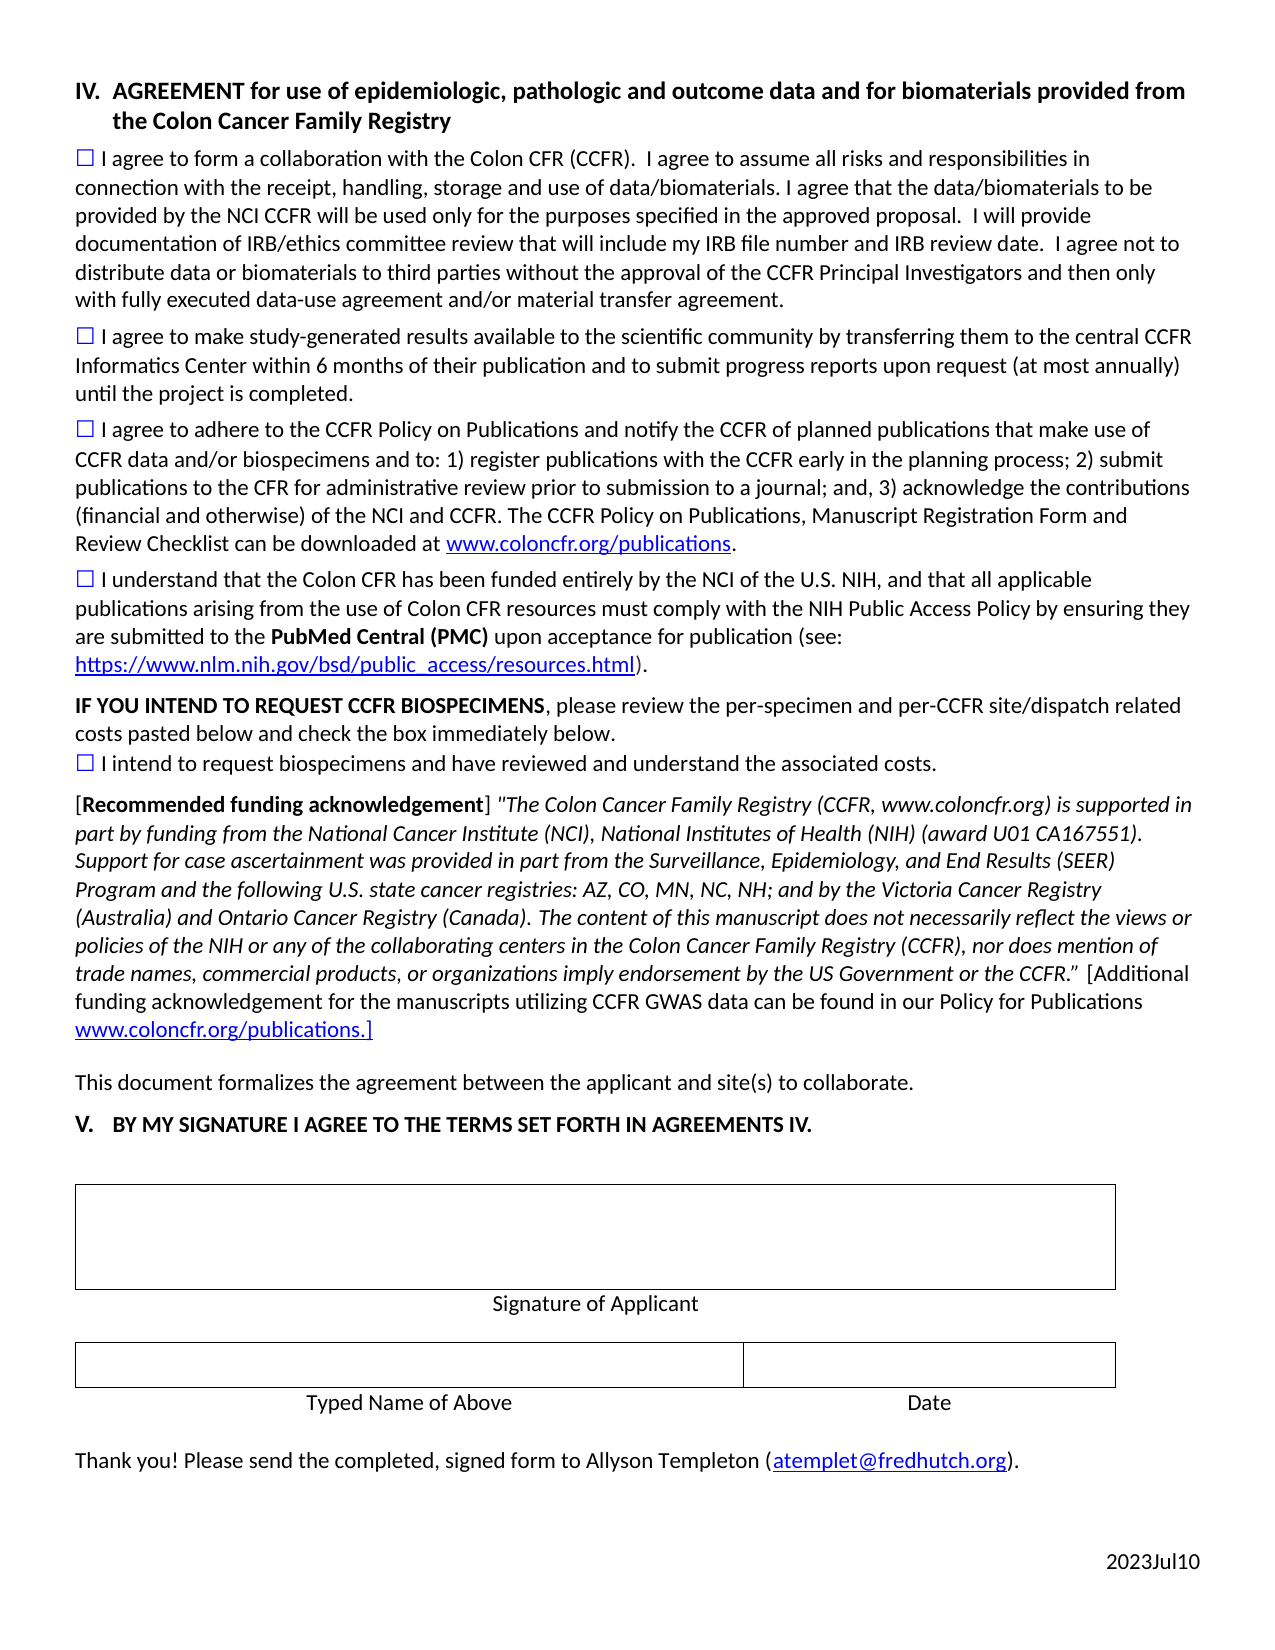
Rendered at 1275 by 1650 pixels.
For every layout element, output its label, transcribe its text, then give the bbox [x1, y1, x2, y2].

text I intend to request biospecimens and have reviewed and understand the associated costs. [75, 747, 1200, 778]
subtitle I agree to form a collaboration with the Colon CFR (CCFR). I agree to assume all risks and responsibilities in connection with the receipt, handling, storage and use of data/biomaterials. I agree that the data/biomaterials to be provided by the NCI CCFR will be used only for the purposes specified in the approved proposal. I will provide documentation of IRB/ethics committee review that will include my IRB file number and IRB review date. I agree not to distribute data or biomaterials to third parties without the approval of the CCFR Principal Investigators and then only with fully executed data-use agreement and/or material transfer agreement. [75, 142, 1200, 314]
text Thank you! Please send the completed, signed form to Allyson Templeton (atemplet@fredhutch.org). [75, 1447, 1200, 1474]
subtitle AGREEMENT for use of epidemiologic, pathologic and outcome data and for biomaterials provided from the Colon Cancer Family Registry [75, 75, 1200, 136]
subtitle [Recommended funding acknowledgement] "The Colon Cancer Family Registry (CCFR, www.coloncfr.org) is supported in part by funding from the National Cancer Institute (NCI), National Institutes of Health (NIH) (award U01 CA167551). Support for case ascertainment was provided in part from the Surveillance, Epidemiology, and End Results (SEER) Program and the following U.S. state cancer registries: AZ, CO, MN, NC, NH; and by the Victoria Cancer Registry (Australia) and Ontario Cancer Registry (Canada). The content of this manuscript does not necessarily reflect the views or policies of the NIH or any of the collaborating centers in the Colon Cancer Family Registry (CCFR), nor does mention of trade names, commercial products, or organizations imply endorsement by the US Government or the CCFR.” [Additional funding acknowledgement for the manuscripts utilizing CCFR GWAS data can be found in our Policy for Publications www.coloncfr.org/publications.] [75, 791, 1200, 1043]
table_cell Typed Name of Above [76, 1388, 743, 1418]
table_cell Signature of Applicant [76, 1290, 1116, 1342]
subtitle I understand that the Colon CFR has been funded entirely by the NCI of the U.S. NIH, and that all applicable publications arising from the use of Colon CFR resources must comply with the NIH Public Access Policy by ensuring they are submitted to the PubMed Central (PMC) upon acceptance for publication (see: https://www.nlm.nih.gov/bsd/public_access/resources.html). [75, 563, 1200, 678]
subtitle BY MY SIGNATURE I AGREE TO THE TERMS SET FORTH IN AGREEMENTS IV. [75, 1108, 1200, 1177]
text IF YOU INTEND TO REQUEST CCFR BIOSPECIMENS, please review the per-specimen and per-CCFR site/dispatch related costs pasted below and check the box immediately below. [75, 691, 1200, 747]
table_cell Date [743, 1388, 1116, 1418]
table_cell [76, 1343, 743, 1387]
text This document formalizes the agreement between the applicant and site(s) to collaborate. [75, 1068, 1233, 1096]
subtitle I agree to make study-generated results available to the scientific community by transferring them to the central CCFR Informatics Center within 6 months of their publication and to submit progress reports upon request (at most annually) until the project is completed. [75, 320, 1200, 407]
table_header [76, 1185, 1115, 1288]
table_cell [744, 1343, 1115, 1387]
subtitle I agree to adhere to the CCFR Policy on Publications and notify the CCFR of planned publications that make use of CCFR data and/or biospecimens and to: 1) register publications with the CCFR early in the planning process; 2) submit publications to the CFR for administrative review prior to submission to a journal; and, 3) acknowledge the contributions (financial and otherwise) of the NCI and CCFR. The CCFR Policy on Publications, Manuscript Registration Form and Review Checklist can be downloaded at www.coloncfr.org/publications. [75, 413, 1200, 557]
